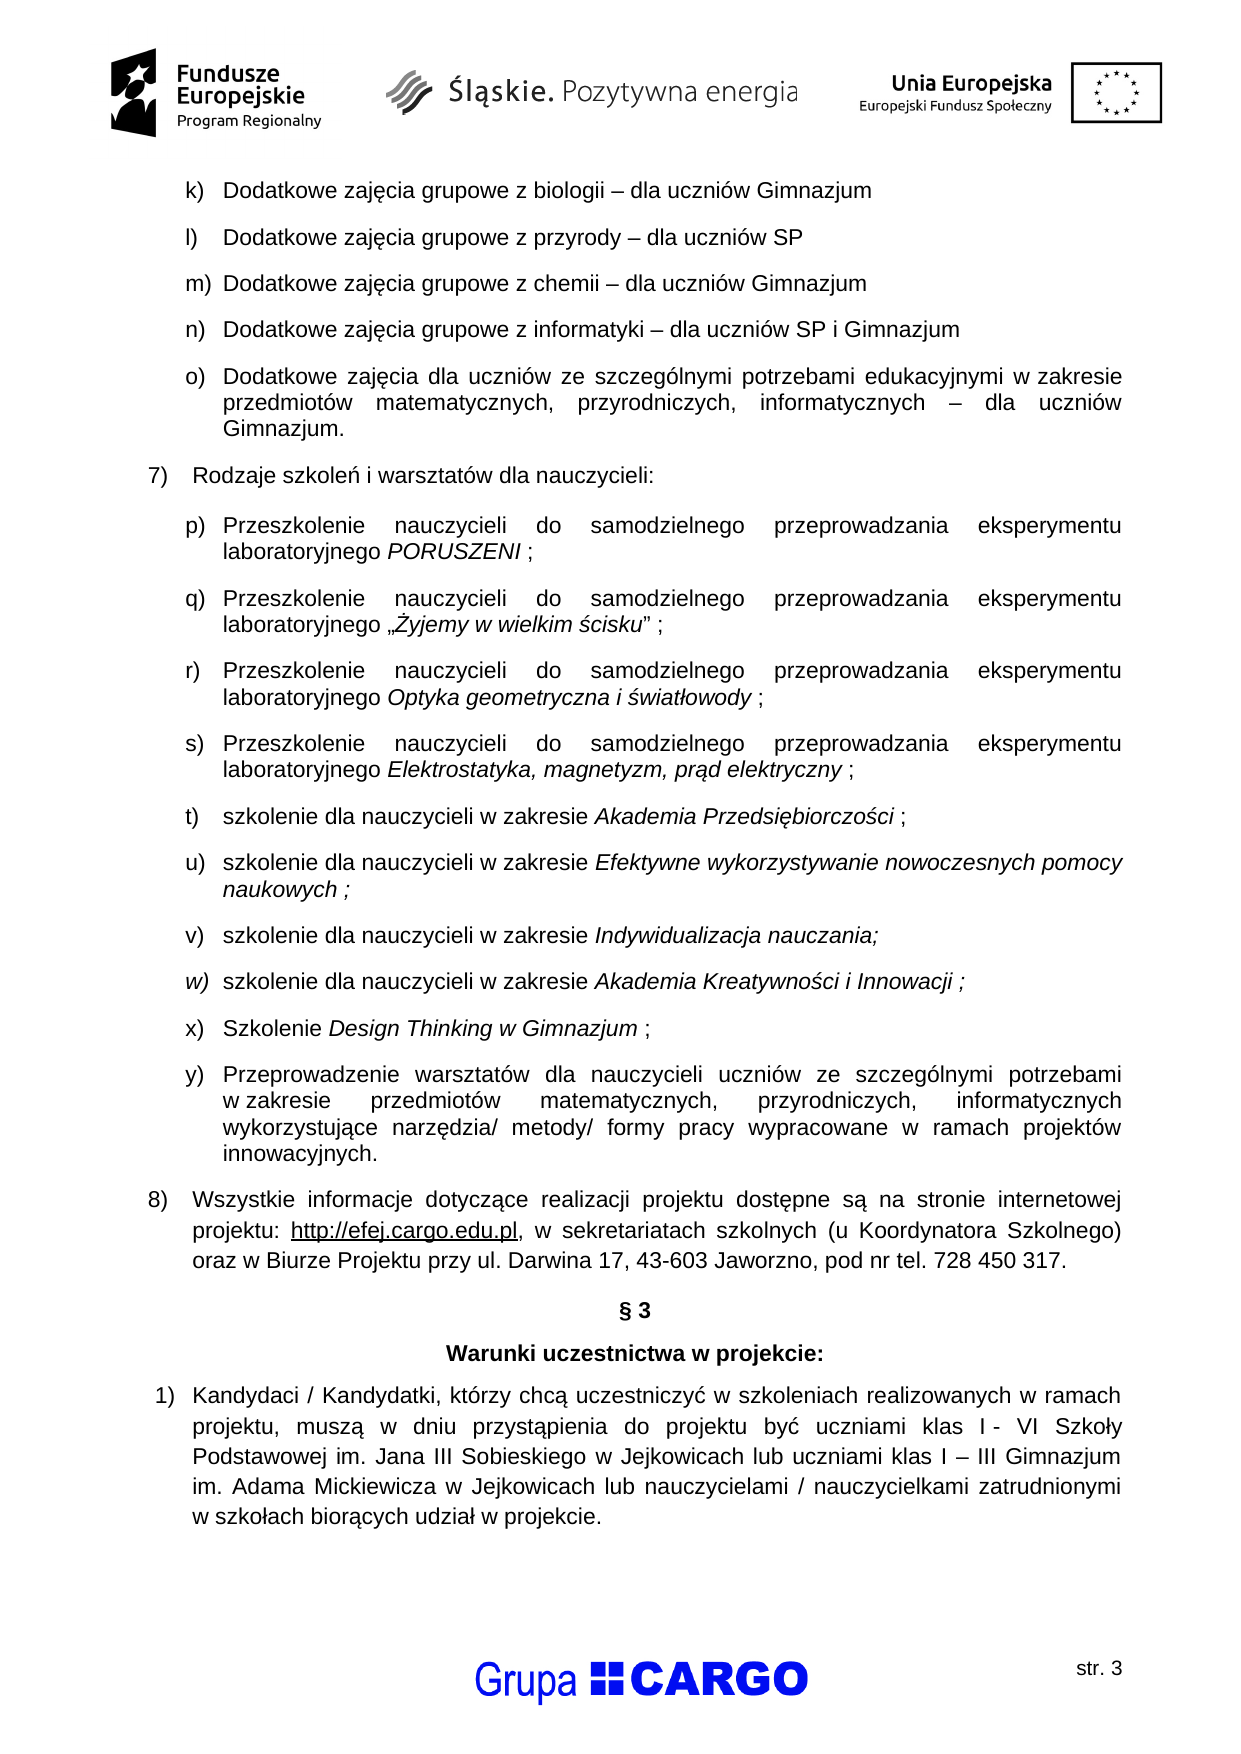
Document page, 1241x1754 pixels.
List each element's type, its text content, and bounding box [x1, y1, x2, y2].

picture [386, 70, 797, 115]
list Przeszkolenie nauczycieli do samodzielnego przeprowadzania eksperymentu laboratoryjnego „Żyjemy w wielkim ścisku” ; [185, 585, 1122, 637]
list szkolenie dla nauczycieli w zakresie Akademia Kreatywności i Innowacji ; [185, 968, 1122, 994]
text Warunki uczestnictwa w projekcie: [148, 1340, 1122, 1366]
picture [89, 26, 343, 159]
list Kandydaci / Kandydatki, którzy chcą uczestniczyć w szkoleniach realizowanych w ramach projektu, muszą w dniu przystąpienia do projektu być uczniami klas I - VI Szkoły Podstawowej im. Jana III Sobieskiego w Jejkowicach lub uczniami klas I – III Gimnazjum im. Adama Mickiewicza w Jejkowicach lub nauczycielami / nauczycielkami zatrudnionymi w szkołach biorących udział w projekcie. [154, 1382, 1122, 1529]
list Dodatkowe zajęcia grupowe z biologii – dla uczniów Gimnazjum [185, 177, 1122, 204]
list szkolenie dla nauczycieli w zakresie Akademia Przedsiębiorczości ; [185, 803, 1122, 829]
picture [442, 1627, 841, 1730]
text § 3 [148, 1297, 1122, 1323]
list Dodatkowe zajęcia grupowe z chemii – dla uczniów Gimnazjum [185, 270, 1122, 296]
list Rodzaje szkoleń i warsztatów dla nauczycieli: [148, 462, 1122, 488]
list szkolenie dla nauczycieli w zakresie Efektywne wykorzystywanie nowoczesnych pomocy naukowych ; [185, 849, 1122, 902]
list Wszystkie informacje dotyczące realizacji projektu dostępne są na stronie internetowej projektu: http://efej.cargo.edu.pl, w sekretariatach szkolnych (u Koordynatora Szkolnego) oraz w Biurze Projektu przy ul. Darwina 17, 43-603 Jaworzno, pod nr tel. 728 450 317. [148, 1186, 1122, 1273]
list Przeszkolenie nauczycieli do samodzielnego przeprowadzania eksperymentu laboratoryjnego Elektrostatyka, magnetyzm, prąd elektryczny ; [185, 730, 1122, 783]
list Przeprowadzenie warsztatów dla nauczycieli uczniów ze szczególnymi potrzebami w zakresie przedmiotów matematycznych, przyrodniczych, informatycznych wykorzystujące narzędzia/ metody/ formy pracy wypracowane w ramach projektów innowacyjnych. [185, 1061, 1122, 1166]
list Dodatkowe zajęcia grupowe z przyrody – dla uczniów SP [185, 224, 1122, 250]
picture [840, 42, 1182, 143]
list Przeszkolenie nauczycieli do samodzielnego przeprowadzania eksperymentu laboratoryjnego PORUSZENI ; [185, 512, 1122, 565]
list Przeszkolenie nauczycieli do samodzielnego przeprowadzania eksperymentu laboratoryjnego Optyka geometryczna i światłowody ; [185, 657, 1122, 710]
list Dodatkowe zajęcia grupowe z informatyki – dla uczniów SP i Gimnazjum [185, 316, 1122, 343]
list Szkolenie Design Thinking w Gimnazjum ; [185, 1014, 1122, 1041]
list szkolenie dla nauczycieli w zakresie Indywidualizacja nauczania; [185, 922, 1122, 948]
list Dodatkowe zajęcia dla uczniów ze szczególnymi potrzebami edukacyjnymi w zakresie przedmiotów matematycznych, przyrodniczych, informatycznych – dla uczniów Gimnazjum. [185, 363, 1122, 442]
